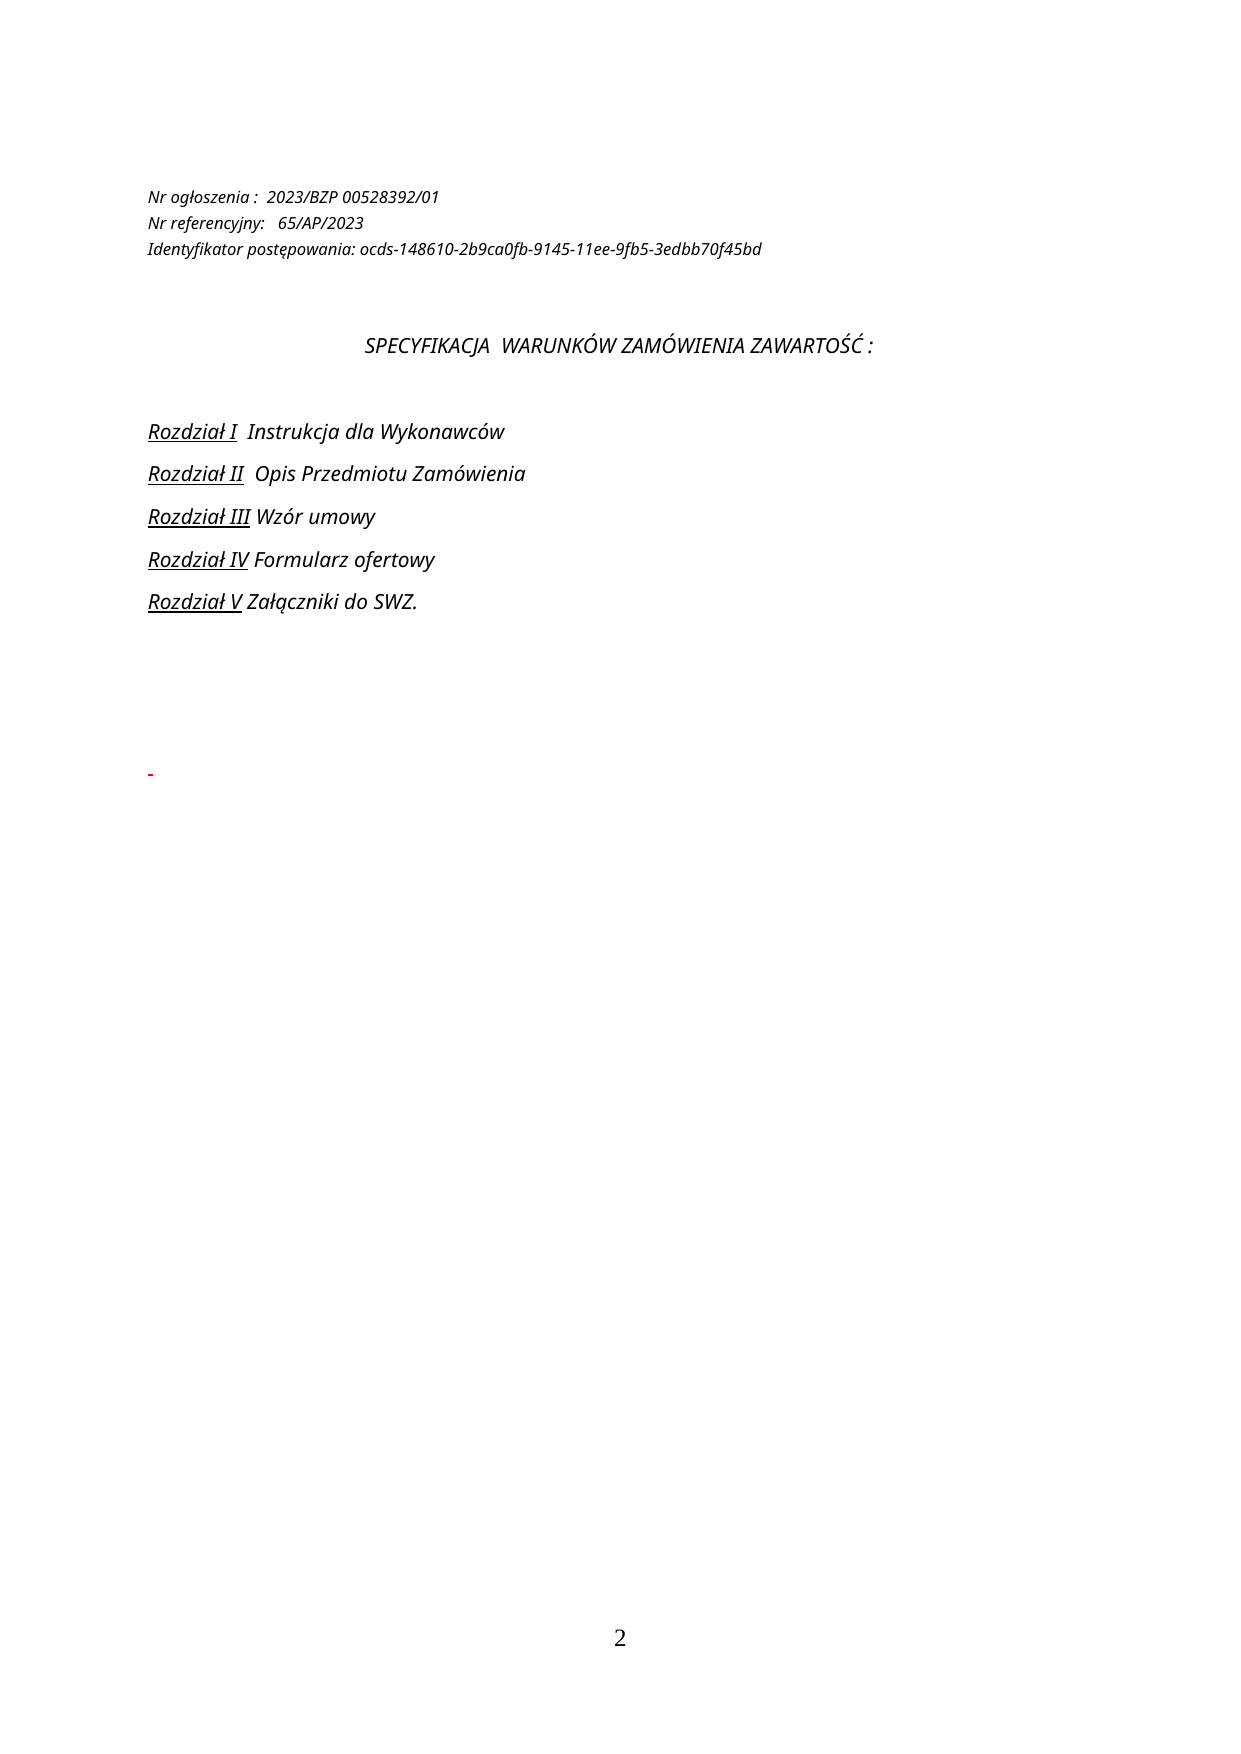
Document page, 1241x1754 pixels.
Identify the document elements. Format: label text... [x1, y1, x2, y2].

text Rozdział V Załączniki do SWZ. [148, 587, 1093, 616]
text Identyfikator postępowania: ocds-148610-2b9ca0fb-9145-11ee-9fb5-3edbb70f45bd [148, 238, 1087, 261]
text Rozdział IV Formularz ofertowy [148, 545, 1093, 573]
text Rozdział III Wzór umowy [148, 502, 1093, 531]
text Rozdział II Opis Przedmiotu Zamówienia [148, 459, 1093, 488]
text Nr referencyjny: 65/AP/2023 [148, 212, 1093, 234]
text Nr ogłoszenia : 2023/BZP 00528392/01 [148, 186, 1093, 208]
text Rozdział I Instrukcja dla Wykonawców [148, 417, 1093, 445]
text SPECYFIKACJA WARUNKÓW ZAMÓWIENIA ZAWARTOŚĆ : [148, 332, 1093, 360]
